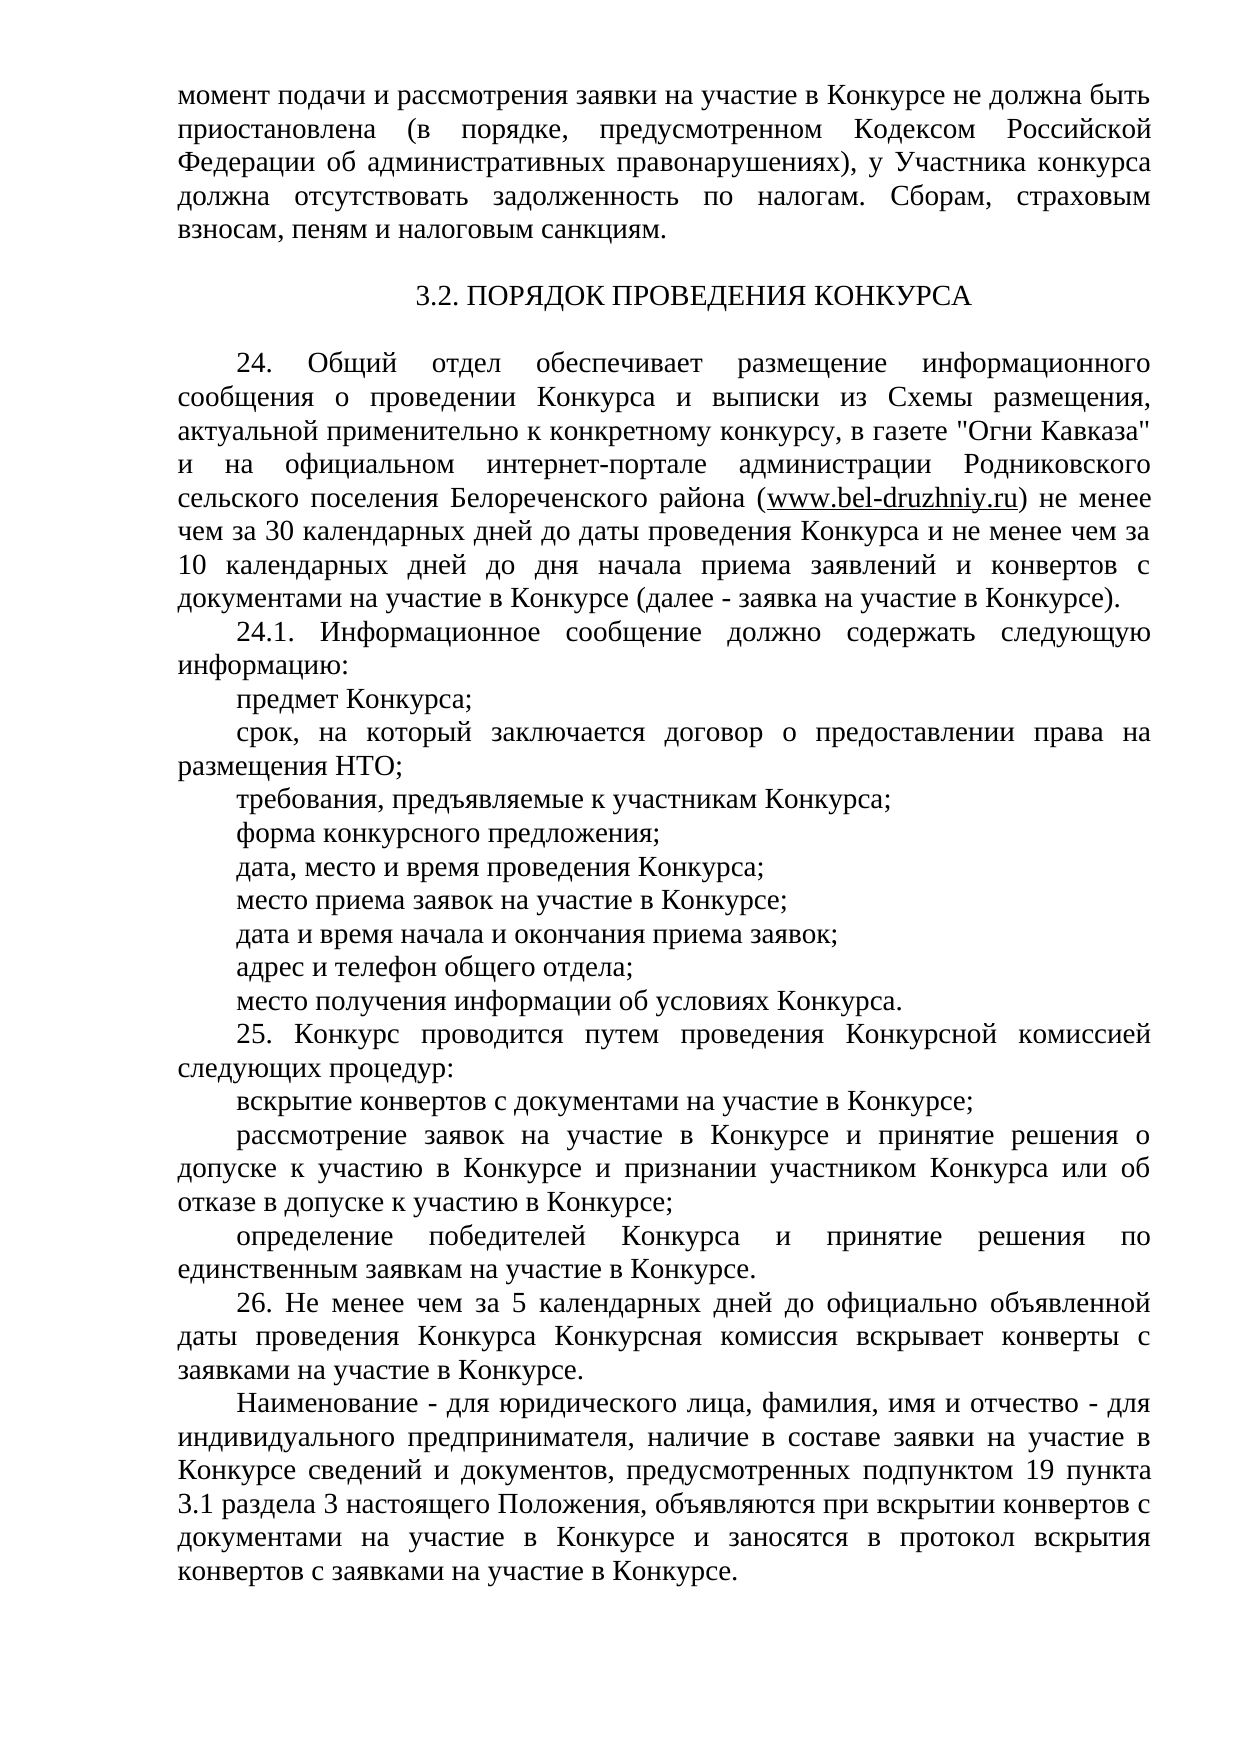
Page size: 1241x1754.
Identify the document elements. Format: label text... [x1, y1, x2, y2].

text рассмотрение заявок на участие в Конкурсе и принятие решения о допуске к участию в Конкурсе и признании участником Конкурса или об отказе в допуске к участию в Конкурсе; [177, 1117, 1152, 1218]
text место получения информации об условиях Конкурса. [177, 983, 1152, 1016]
text определение победителей Конкурса и принятие решения по единственным заявкам на участие в Конкурсе. [177, 1218, 1152, 1285]
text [177, 77, 1152, 245]
text 25. Конкурс проводится путем проведения Конкурсной комиссией следующих процедур: [177, 1016, 1152, 1083]
text предмет Конкурса; [177, 681, 1152, 714]
text форма конкурсного предложения; [177, 815, 1152, 849]
text 24. Общий отдел обеспечивает размещение информационного сообщения о проведении Конкурса и выписки из Схемы размещения, актуальной применительно к конкретному конкурсу, в газете "Огни Кавказа" и на официальном интернет-портале администрации Родниковского сельского поселения Белореченского района (www.bel-druzhniy.ru) не менее чем за 30 календарных дней до даты проведения Конкурса и не менее чем за 10 календарных дней до дня начала приема заявлений и конвертов с документами на участие в Конкурсе (далее - заявка на участие в Конкурсе). [177, 346, 1152, 614]
text дата и время начала и окончания приема заявок; [177, 916, 1152, 949]
text требования, предъявляемые к участникам Конкурса; [177, 782, 1152, 815]
text вскрытие конвертов с документами на участие в Конкурсе; [177, 1083, 1152, 1117]
text дата, место и время проведения Конкурса; [177, 849, 1152, 882]
text срок, на который заключается договор о предоставлении права на размещения НТО; [177, 714, 1152, 782]
text 26. Не менее чем за 5 календарных дней до официально объявленной даты проведения Конкурса Конкурсная комиссия вскрывает конверты с заявками на участие в Конкурсе. [177, 1285, 1152, 1385]
text Наименование - для юридического лица, фамилия, имя и отчество - для индивидуального предпринимателя, наличие в составе заявки на участие в Конкурсе сведений и документов, предусмотренных подпунктом 19 пункта 3.1 раздела 3 настоящего Положения, объявляются при вскрытии конвертов с документами на участие в Конкурсе и заносятся в протокол вскрытия конвертов с заявками на участие в Конкурсе. [177, 1385, 1152, 1587]
text 3.2. ПОРЯДОК ПРОВЕДЕНИЯ КОНКУРСА [177, 278, 1152, 312]
text место приема заявок на участие в Конкурсе; [177, 882, 1152, 916]
text адрес и телефон общего отдела; [177, 949, 1152, 983]
text 24.1. Информационное сообщение должно содержать следующую информацию: [177, 614, 1152, 681]
